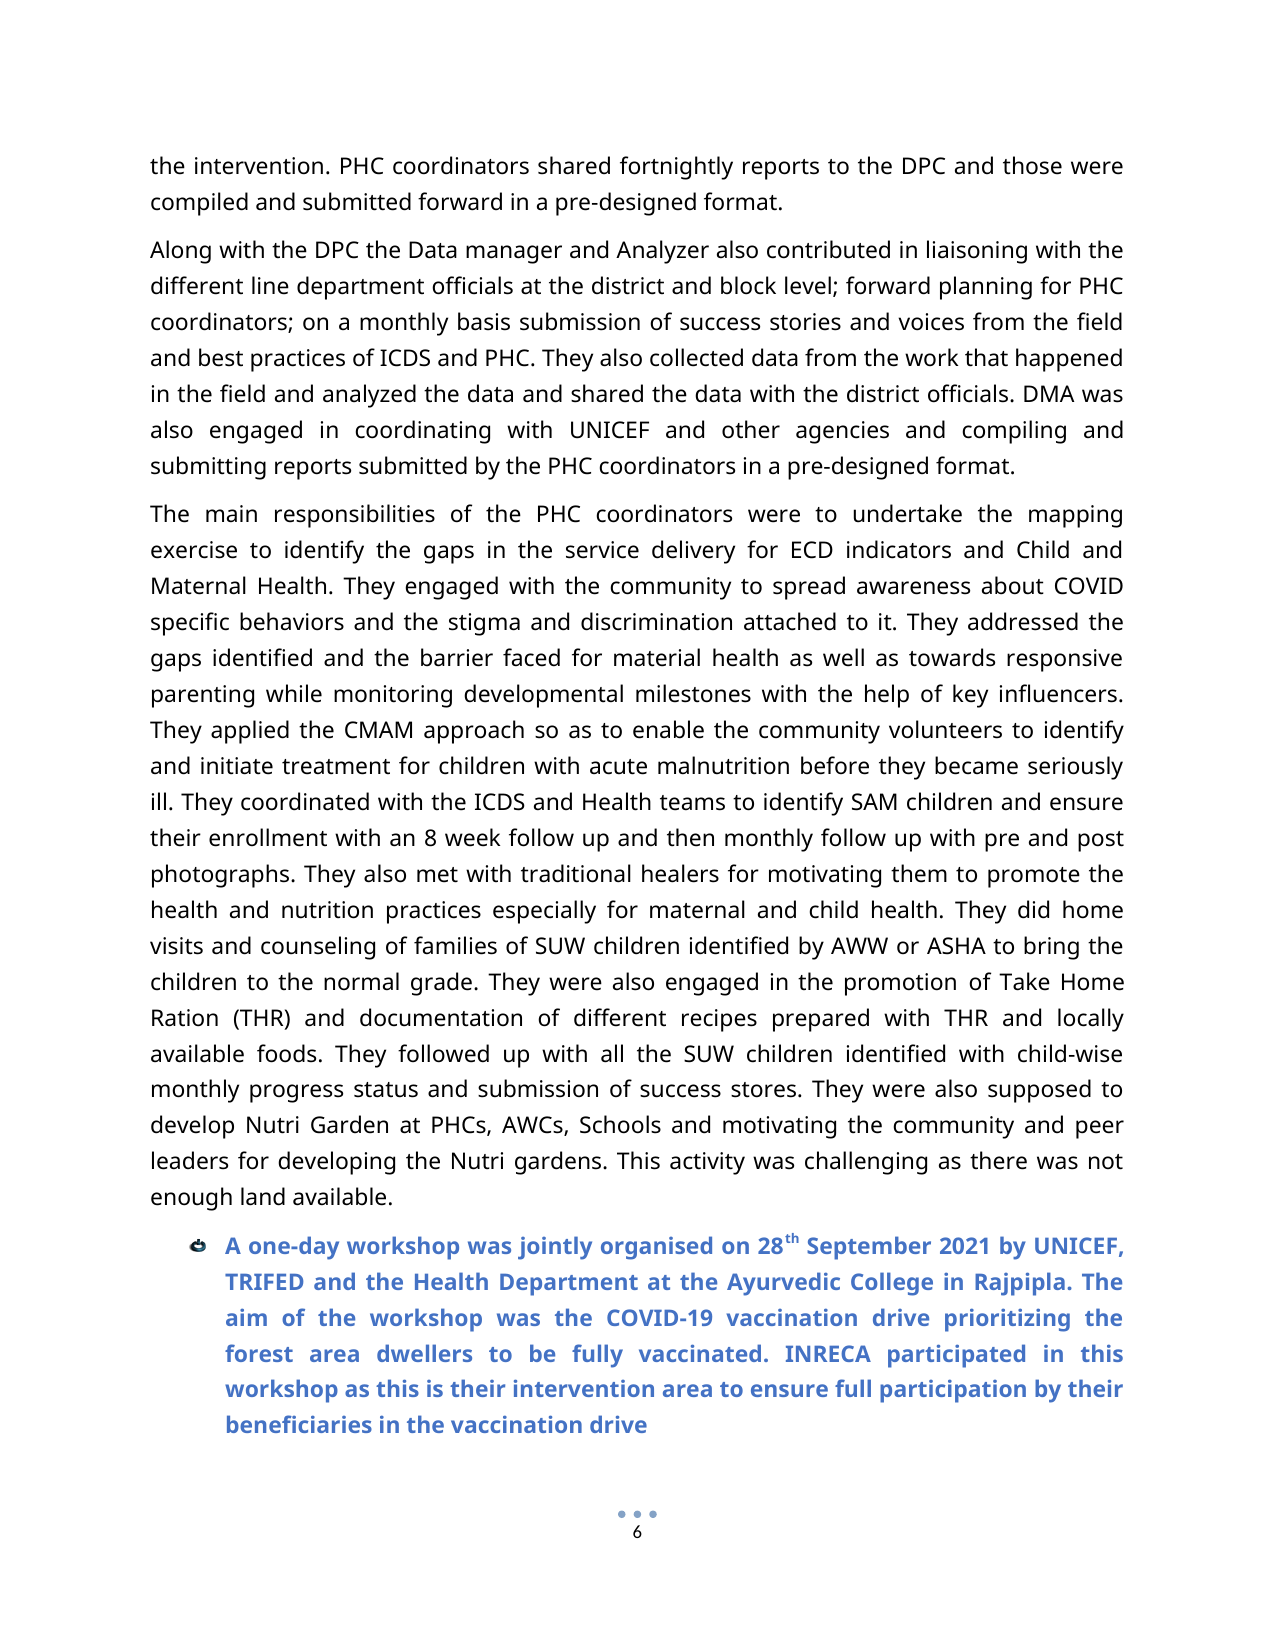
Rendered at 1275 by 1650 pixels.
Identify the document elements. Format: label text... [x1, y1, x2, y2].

text The main responsibilities of the PHC coordinators were to undertake the mapping exercise to identify the gaps in the service delivery for ECD indicators and Child and Maternal Health. They engaged with the community to spread awareness about COVID specific behaviors and the stigma and discrimination attached to it. They addressed the gaps identified and the barrier faced for material health as well as towards responsive parenting while monitoring developmental milestones with the help of key influencers. They applied the CMAM approach so as to enable the community volunteers to identify and initiate treatment for children with acute malnutrition before they became seriously ill. They coordinated with the ICDS and Health teams to identify SAM children and ensure their enrollment with an 8 week follow up and then monthly follow up with pre and post photographs. They also met with traditional healers for motivating them to promote the health and nutrition practices especially for maternal and child health. They did home visits and counseling of families of SUW children identified by AWW or ASHA to bring the children to the normal grade. They were also engaged in the promotion of Take Home Ration (THR) and documentation of different recipes prepared with THR and locally available foods. They followed up with all the SUW children identified with child-wise monthly progress status and submission of success stores. They were also supposed to develop Nutri Garden at PHCs, AWCs, Schools and motivating the community and peer leaders for developing the Nutri gardens. This activity was challenging as there was not enough land available. [150, 498, 1125, 1212]
list A one-day workshop was jointly organised on 28th September 2021 by UNICEF, TRIFED and the Health Department at the Ayurvedic College in Rajpipla. The aim of the workshop was the COVID-19 vaccination drive prioritizing the forest area dwellers to be fully vaccinated. INRECA participated in this workshop as this is their intervention area to ensure full participation by their beneficiaries in the vaccination drive [187, 1230, 1125, 1441]
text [150, 150, 1125, 217]
text Along with the DPC the Data manager and Analyzer also contributed in liaisoning with the different line department officials at the district and block level; forward planning for PHC coordinators; on a monthly basis submission of success stories and voices from the field and best practices of ICDS and PHC. They also collected data from the work that happened in the field and analyzed the data and shared the data with the district officials. DMA was also engaged in coordinating with UNICEF and other agencies and compiling and submitting reports submitted by the PHC coordinators in a pre-designed format. [150, 234, 1125, 481]
picture [188, 1237, 206, 1255]
